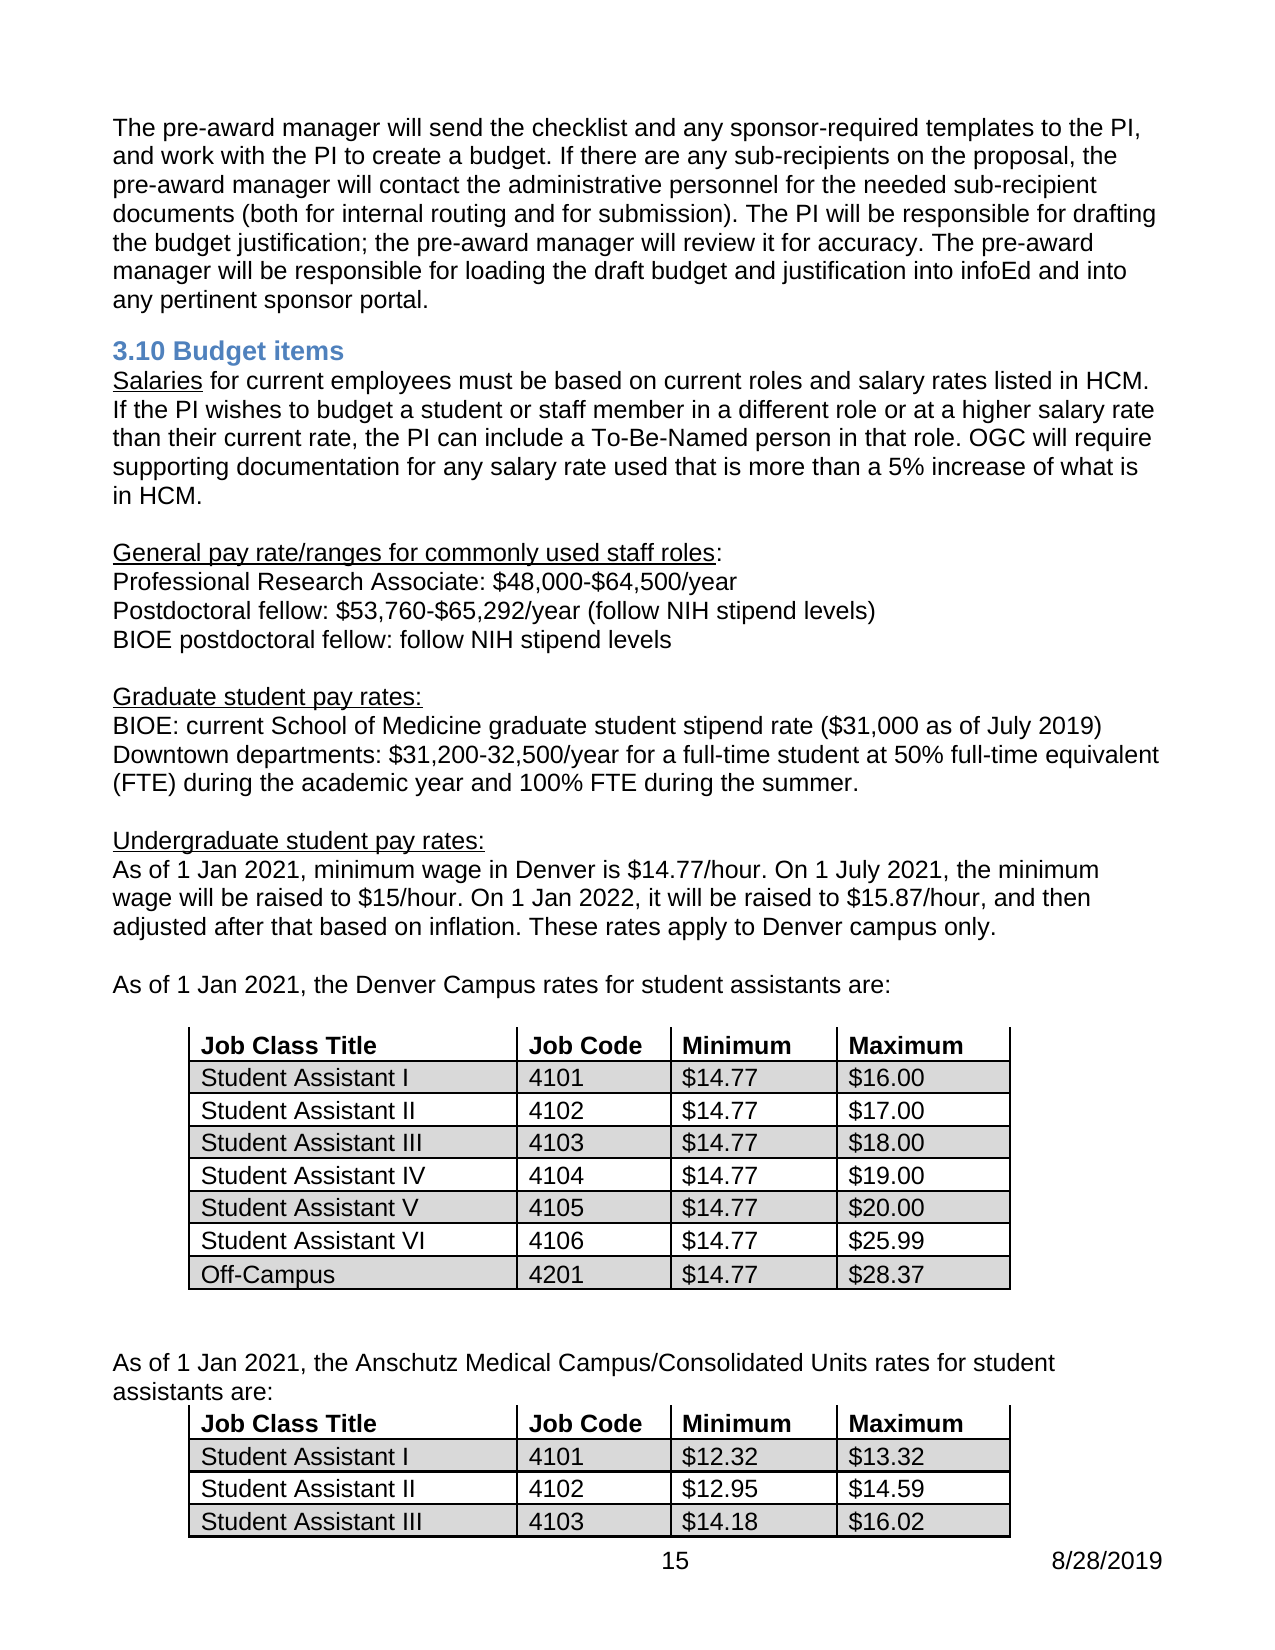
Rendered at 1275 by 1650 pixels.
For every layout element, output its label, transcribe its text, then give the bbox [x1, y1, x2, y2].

table_cell $25.99 [838, 1224, 1009, 1254]
table_cell $14.77 [672, 1257, 836, 1288]
table_cell $28.37 [838, 1257, 1009, 1288]
table_cell 4105 [518, 1192, 670, 1222]
table_cell $17.00 [838, 1094, 1009, 1124]
table_cell 4101 [518, 1440, 670, 1470]
table_cell Student Assistant V [190, 1192, 516, 1222]
table_cell Student Assistant VI [190, 1224, 516, 1254]
table_cell 4103 [518, 1127, 670, 1157]
table_header Job Class Title [190, 1027, 516, 1059]
table_cell 4102 [518, 1094, 670, 1124]
table_cell $18.00 [838, 1127, 1009, 1157]
table_cell Off-Campus [190, 1257, 516, 1288]
table_header Maximum [838, 1405, 1009, 1438]
subtitle 3.10 Budget items [112, 334, 1162, 366]
table_cell Student Assistant I [190, 1062, 516, 1092]
table_cell Student Assistant III [190, 1127, 516, 1157]
table_cell Student Assistant II [190, 1094, 516, 1124]
text Postdoctoral fellow: $53,760-$65,292/year (follow NIH stipend levels) [112, 596, 1162, 624]
text The pre-award manager will send the checklist and any sponsor-required templates to the PI, and work with the PI to create a budget. If there are any sub-recipients on the proposal, the pre-award manager will contact the administrative personnel for the needed sub-recipient documents (both for internal routing and for submission). The PI will be responsible for drafting the budget justification; the pre-award manager will review it for accuracy. The pre-award manager will be responsible for loading the draft budget and justification into infoEd and into any pertinent sponsor portal. [112, 112, 1162, 314]
table_header Minimum [672, 1027, 836, 1059]
table_header Job Class Title [190, 1405, 516, 1438]
text BIOE postdoctoral fellow: follow NIH stipend levels [112, 624, 1162, 653]
text Graduate student pay rates: [112, 682, 1162, 711]
table_cell $14.77 [672, 1159, 836, 1189]
table_cell $14.59 [838, 1473, 1009, 1503]
table_cell 4103 [518, 1505, 670, 1535]
table_cell $14.77 [672, 1094, 836, 1124]
table_header Job Code [518, 1405, 670, 1438]
table_cell $14.77 [672, 1224, 836, 1254]
table_cell $16.00 [838, 1062, 1009, 1092]
text BIOE: current School of Medicine graduate student stipend rate ($31,000 as of July 2019) [112, 711, 1162, 739]
table_cell 4104 [518, 1159, 670, 1189]
table_cell 4201 [518, 1257, 670, 1288]
table_cell $14.77 [672, 1192, 836, 1222]
table_cell 4101 [518, 1062, 670, 1092]
table_header Maximum [838, 1027, 1009, 1059]
table_cell $19.00 [838, 1159, 1009, 1189]
table_cell $12.95 [672, 1473, 836, 1503]
text As of 1 Jan 2021, the Denver Campus rates for student assistants are: [112, 969, 1162, 998]
table_cell $14.77 [672, 1062, 836, 1092]
table_cell $13.32 [838, 1440, 1009, 1470]
text Professional Research Associate: $48,000-$64,500/year [112, 567, 1162, 596]
table_cell $20.00 [838, 1192, 1009, 1222]
text General pay rate/ranges for commonly used staff roles: [112, 538, 1162, 567]
subtitle Undergraduate student pay rates: [112, 826, 1162, 854]
table_cell $14.18 [672, 1505, 836, 1535]
text Salaries for current employees must be based on current roles and salary rates listed in HCM. If the PI wishes to budget a student or staff member in a different role or at a higher salary rate than their current rate, the PI can include a To-Be-Named person in that role. OGC will require supporting documentation for any salary rate used that is more than a 5% increase of what is in HCM. [112, 366, 1162, 509]
table_cell 4106 [518, 1224, 670, 1254]
text As of 1 Jan 2021, the Anschutz Medical Campus/Consolidated Units rates for student assistants are: [112, 1348, 1162, 1405]
text Downtown departments: $31,200-32,500/year for a full-time student at 50% full-time equivalent (FTE) during the academic year and 100% FTE during the summer. [112, 739, 1162, 797]
table_cell $16.02 [838, 1505, 1009, 1535]
table_cell 4102 [518, 1473, 670, 1503]
table_cell Student Assistant IV [190, 1159, 516, 1189]
table_header Job Code [518, 1027, 670, 1059]
table_cell Student Assistant II [190, 1473, 516, 1503]
table_cell Student Assistant I [190, 1440, 516, 1470]
table_cell $14.77 [672, 1127, 836, 1157]
text As of 1 Jan 2021, minimum wage in Denver is $14.77/hour. On 1 July 2021, the minimum wage will be raised to $15/hour. On 1 Jan 2022, it will be raised to $15.87/hour, and then adjusted after that based on inflation. These rates apply to Denver campus only. [112, 854, 1162, 941]
table_cell Student Assistant III [190, 1505, 516, 1535]
table_header Minimum [672, 1405, 836, 1438]
table_cell $12.32 [672, 1440, 836, 1470]
